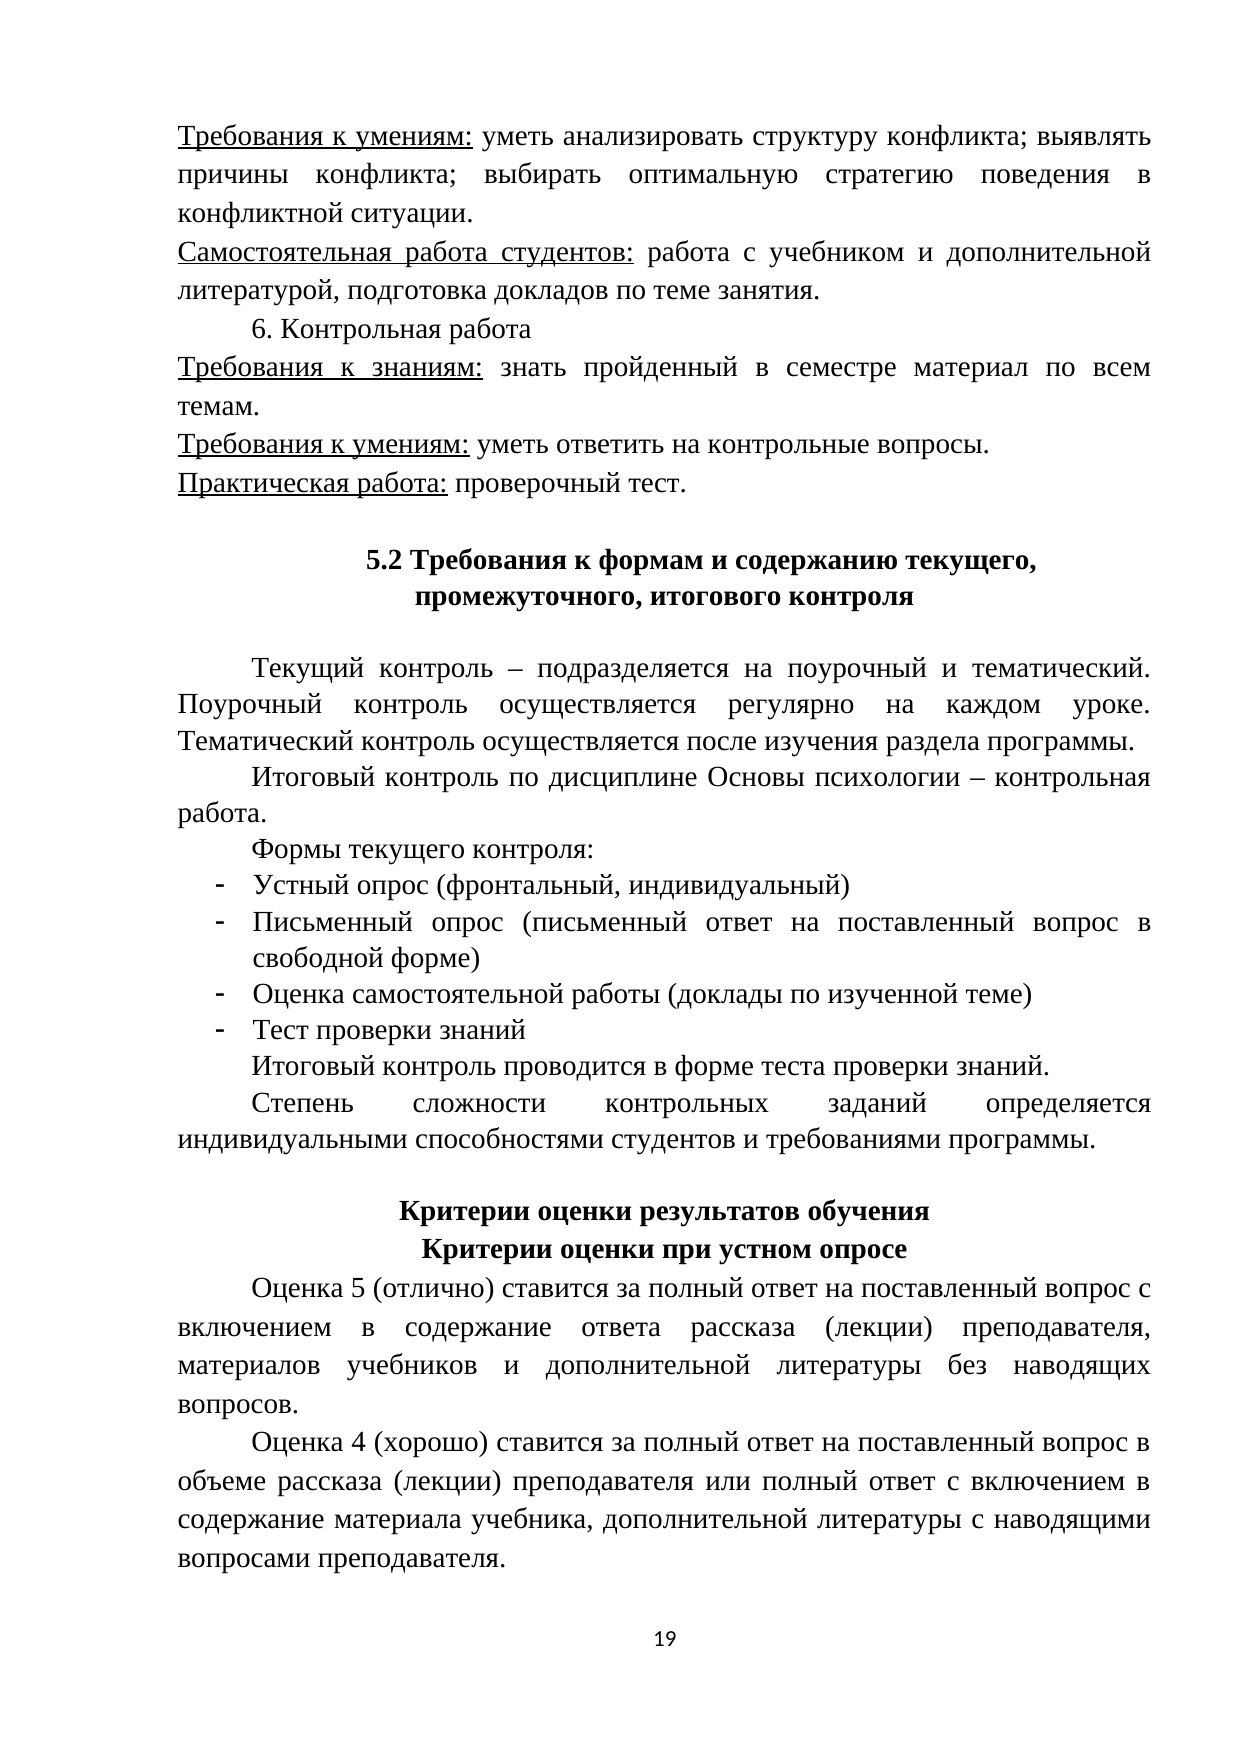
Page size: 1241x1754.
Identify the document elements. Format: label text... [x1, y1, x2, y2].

text 6. Контрольная работа [177, 311, 1152, 344]
list Устный опрос (фронтальный, индивидуальный) [215, 867, 1152, 901]
text Критерии оценки результатов обучения [177, 1193, 1152, 1227]
text Оценка 5 (отлично) ставится за полный ответ на поставленный вопрос с включением в содержание ответа рассказа (лекции) преподавателя, материалов учебников и дополнительной литературы без наводящих вопросов. [177, 1270, 1152, 1419]
text Текущий контроль – подразделяется на поурочный и тематический. Поурочный контроль осуществляется регулярно на каждом уроке. Тематический контроль осуществляется после изучения раздела программы. [177, 651, 1152, 756]
text Требования к знаниям: знать пройденный в семестре материал по всем темам. [177, 349, 1152, 421]
text Итоговый контроль по дисциплине Основы психологии – контрольная работа. [177, 759, 1152, 829]
list Письменный опрос (письменный ответ на поставленный вопрос в свободной форме) [215, 904, 1152, 973]
text Степень сложности контрольных заданий определяется индивидуальными способностями студентов и требованиями программы. [177, 1085, 1152, 1154]
text Самостоятельная работа студентов: работа с учебником и дополнительной литературой, подготовка докладов по теме занятия. [177, 234, 1152, 306]
text 5.2 Требования к формам и содержанию текущего, промежуточного, итогового контроля [177, 542, 1152, 612]
text Итоговый контроль проводится в форме теста проверки знаний. [177, 1048, 1152, 1082]
list Оценка самостоятельной работы (доклады по изученной теме) [215, 976, 1152, 1010]
text Оценка 4 (хорошо) ставится за полный ответ на поставленный вопрос в объеме рассказа (лекции) преподавателя или полный ответ с включением в содержание материала учебника, дополнительной литературы с наводящими вопросами преподавателя. [177, 1424, 1152, 1573]
text Практическая работа: проверочный тест. [177, 465, 1152, 498]
text Требования к умениям: уметь ответить на контрольные вопросы. [177, 426, 1152, 460]
text Требования к умениям: уметь анализировать структуру конфликта; выявлять причины конфликта; выбирать оптимальную стратегию поведения в конфликтной ситуации. [177, 118, 1152, 229]
text Критерии оценки при устном опросе [177, 1232, 1152, 1265]
text Формы текущего контроля: [177, 831, 1152, 865]
list Тест проверки знаний [215, 1012, 1152, 1046]
